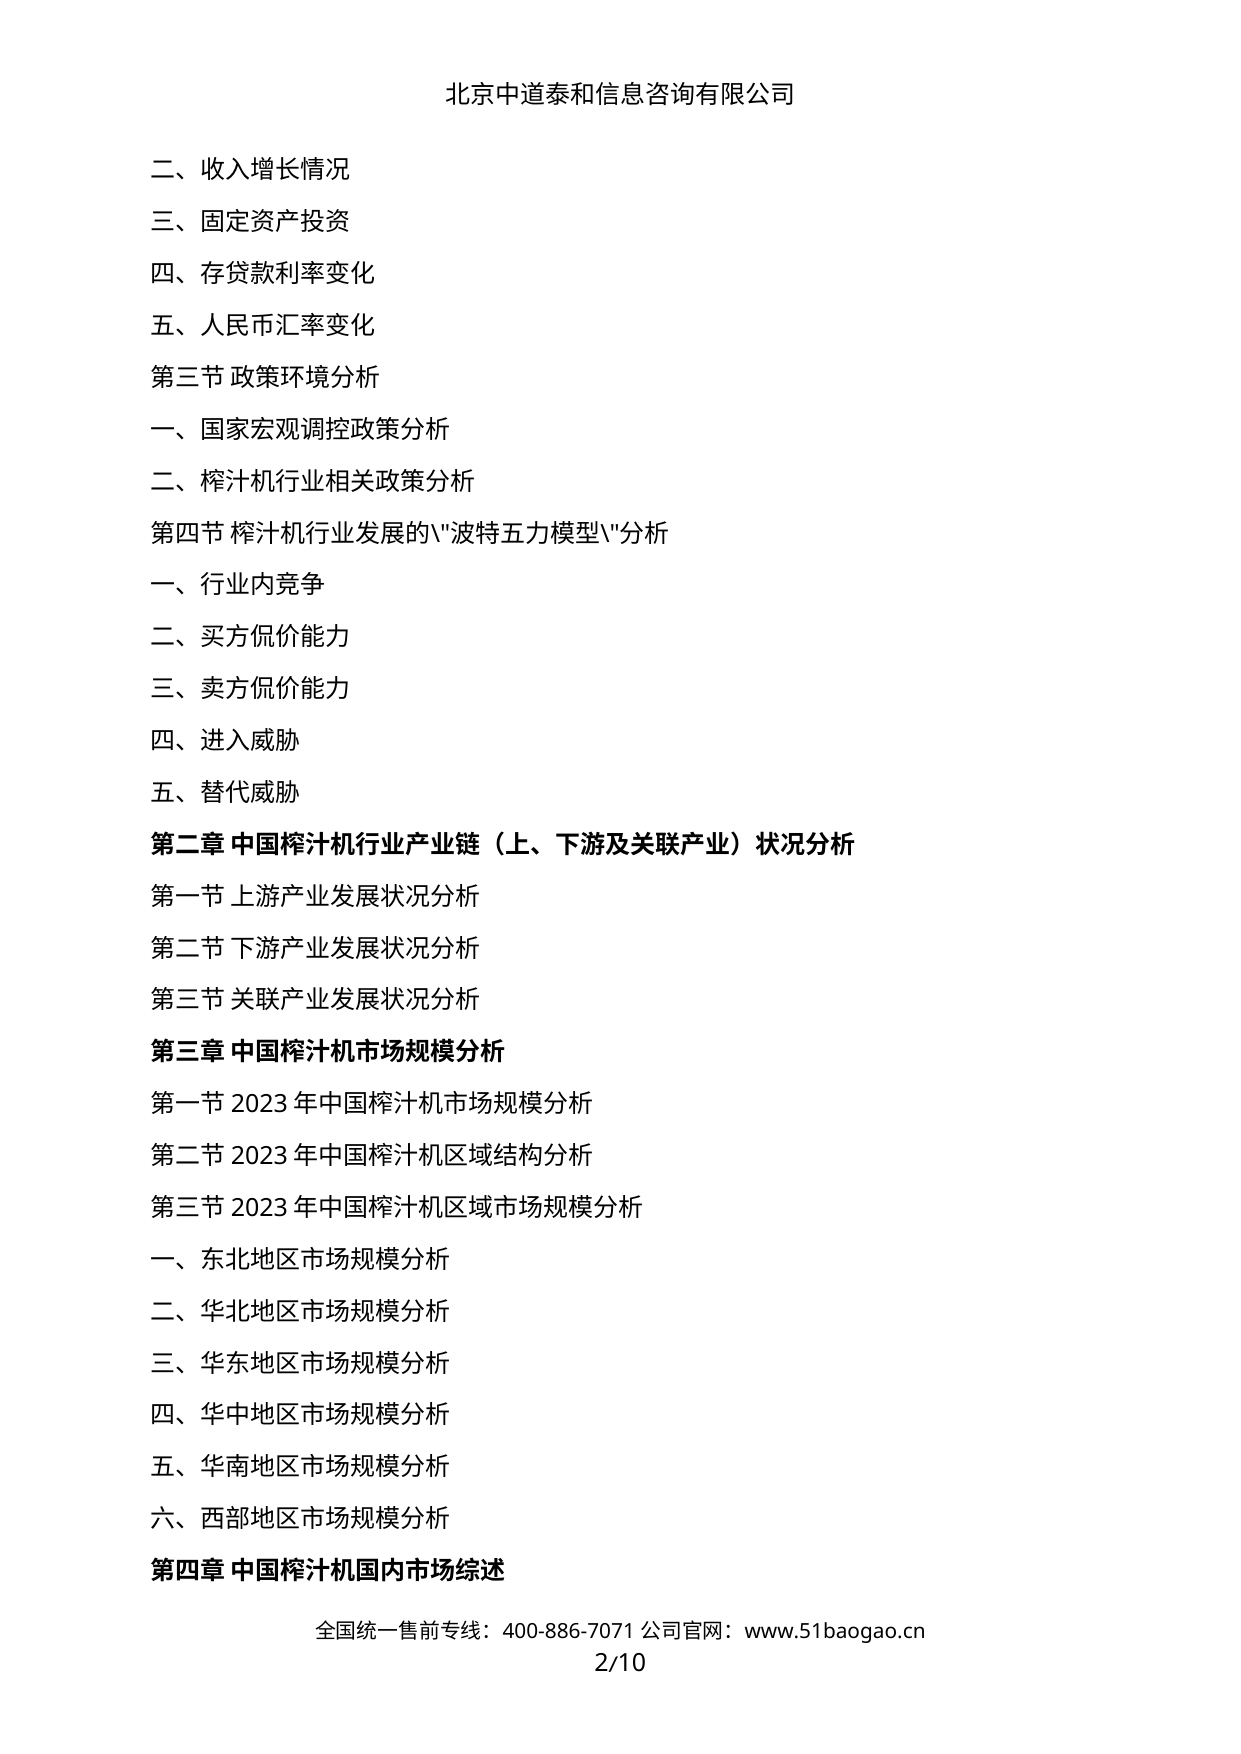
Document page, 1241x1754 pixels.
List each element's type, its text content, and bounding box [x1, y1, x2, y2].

text 三、华东地区市场规模分析 [150, 1343, 1090, 1379]
text 三、固定资产投资 [150, 202, 1090, 238]
text 二、华北地区市场规模分析 [150, 1291, 1090, 1327]
text 第三节 2023年中国榨汁机区域市场规模分析 [150, 1187, 1090, 1224]
text 第四节 榨汁机行业发展的\"波特五力模型\"分析 [150, 513, 1090, 549]
text 四、进入威胁 [150, 721, 1090, 757]
text 第二节 下游产业发展状况分析 [150, 928, 1090, 964]
text 五、华南地区市场规模分析 [150, 1447, 1090, 1483]
text 二、榨汁机行业相关政策分析 [150, 461, 1090, 497]
text 第二节 2023年中国榨汁机区域结构分析 [150, 1136, 1090, 1172]
text 六、西部地区市场规模分析 [150, 1499, 1090, 1535]
text 第二章 中国榨汁机行业产业链（上、下游及关联产业）状况分析 [150, 824, 1090, 861]
text 二、收入增长情况 [150, 150, 1090, 186]
text 第三节 关联产业发展状况分析 [150, 980, 1090, 1016]
text 一、行业内竞争 [150, 565, 1090, 601]
text 五、替代威胁 [150, 772, 1090, 809]
text 三、卖方侃价能力 [150, 669, 1090, 705]
text 第三节 政策环境分析 [150, 357, 1090, 394]
text 四、华中地区市场规模分析 [150, 1395, 1090, 1431]
text 一、国家宏观调控政策分析 [150, 409, 1090, 446]
text 第一节 上游产业发展状况分析 [150, 876, 1090, 912]
text 第三章 中国榨汁机市场规模分析 [150, 1032, 1090, 1068]
text 二、买方侃价能力 [150, 617, 1090, 653]
text 五、人民币汇率变化 [150, 306, 1090, 342]
text 一、东北地区市场规模分析 [150, 1239, 1090, 1276]
text 第一节 2023年中国榨汁机市场规模分析 [150, 1084, 1090, 1120]
text 四、存贷款利率变化 [150, 254, 1090, 290]
text 第四章 中国榨汁机国内市场综述 [150, 1551, 1090, 1587]
